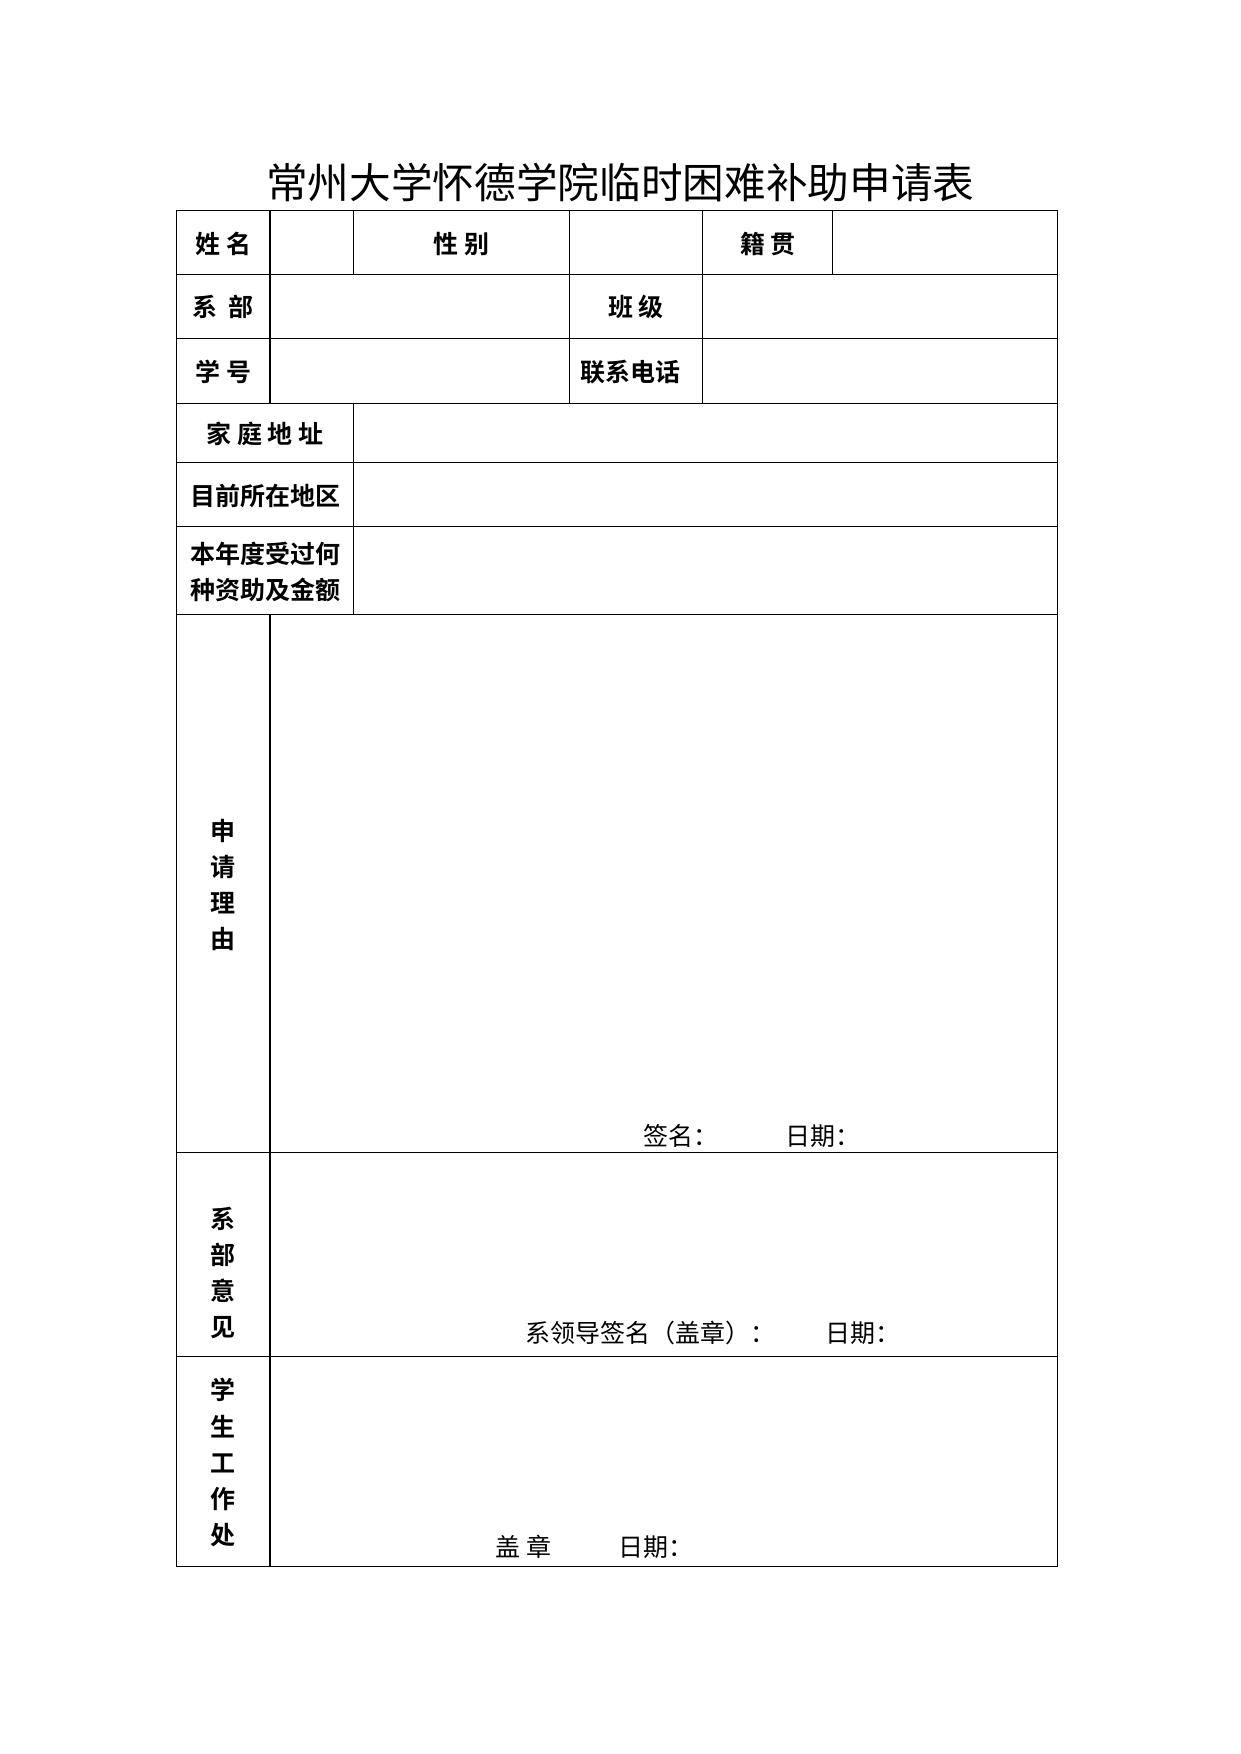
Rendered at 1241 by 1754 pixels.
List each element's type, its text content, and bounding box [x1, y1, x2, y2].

table_header [271, 211, 353, 273]
table_cell [354, 463, 1057, 526]
table_cell 联系电话 [570, 339, 702, 402]
table_cell [271, 339, 569, 402]
table_cell 学 号 [177, 339, 269, 402]
text 常州大学怀德学院临时困难补助申请表 [187, 150, 1053, 210]
table_cell 系 部 [177, 275, 269, 338]
table_cell 系领导签名（盖章）： 日期： [271, 1153, 1057, 1356]
table_cell 本年度受过何种资助及金额 [177, 527, 353, 614]
table_cell 家 庭 地 址 [177, 404, 353, 462]
table_cell 目前所在地区 [177, 463, 353, 526]
table_header 籍 贯 [703, 211, 832, 273]
table_cell [354, 527, 1057, 614]
table_cell [703, 275, 1057, 338]
table_cell [271, 275, 569, 338]
table_header [570, 211, 702, 273]
table_cell 申 请 理 由 [177, 615, 269, 1152]
table_cell 签名： 日期： [271, 615, 1057, 1152]
table_cell 盖 章 日期： [271, 1357, 1057, 1566]
table_cell [354, 404, 1057, 462]
table_cell [703, 339, 1057, 402]
table_header 姓 名 [177, 211, 269, 273]
table_cell 学 生 工 作 处 [177, 1357, 269, 1566]
table_cell 班 级 [570, 275, 702, 338]
table_header [833, 211, 1057, 273]
table_header 性 别 [354, 211, 569, 273]
table_cell 系 部 意 见 [177, 1153, 269, 1356]
